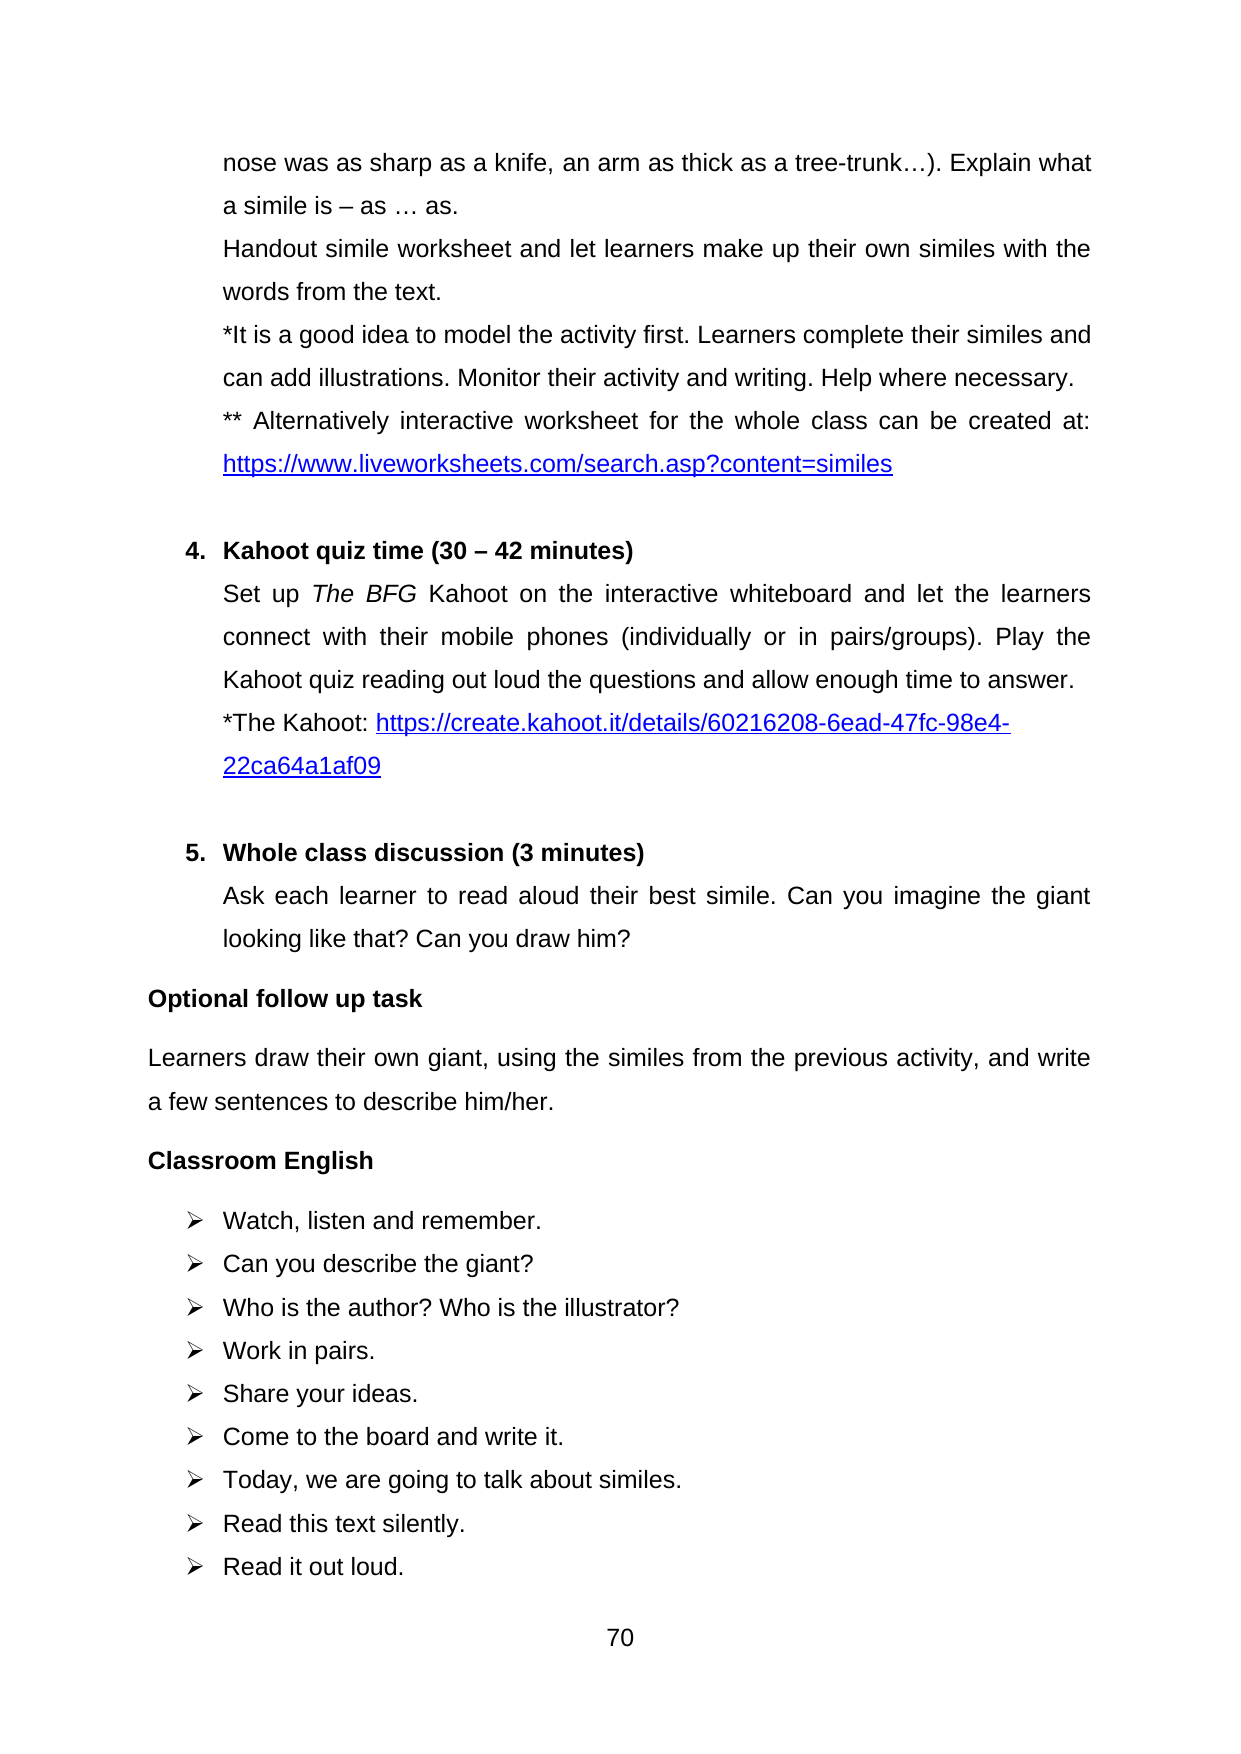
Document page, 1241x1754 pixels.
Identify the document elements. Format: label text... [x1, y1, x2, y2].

list *It is a good idea to model the activity first. Learners complete their similes and can add illustrations. Monitor their activity and writing. Help where necessary. [223, 320, 1093, 392]
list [223, 148, 1093, 219]
list Today, we are going to talk about similes. [185, 1466, 1093, 1494]
text Optional follow up task [148, 984, 1093, 1012]
list Whole class discussion (3 minutes) [185, 838, 1093, 866]
list Share your ideas. [185, 1379, 1093, 1408]
list Read it out loud. [185, 1552, 1093, 1581]
list Can you describe the giant? [185, 1249, 1093, 1278]
list ** Alternatively interactive worksheet for the whole class can be created at: https://www.liveworksheets.com/search.asp?content=similes [223, 406, 1093, 478]
list Work in pairs. [185, 1336, 1093, 1365]
list Handout simile worksheet and let learners make up their own similes with the words from the text. [223, 263, 1093, 306]
list Watch, listen and remember. [185, 1206, 1093, 1235]
list *The Kahoot: https://create.kahoot.it/details/60216208-6ead-47fc-98e4-22ca64a1af09 [223, 708, 1093, 780]
list Set up The BFG Kahoot on the interactive whiteboard and let the learners connect with their mobile phones (individually or in pairs/groups). Play the Kahoot quiz reading out loud the questions and allow enough time to answer. [223, 579, 1093, 694]
text Classroom English [148, 1146, 1093, 1175]
list Who is the author? Who is the illustrator? [185, 1293, 1093, 1321]
list Kahoot quiz time (30 – 42 minutes) [185, 536, 1093, 564]
list Come to the board and write it. [185, 1422, 1093, 1451]
text Learners draw their own giant, using the similes from the previous activity, and write a few sentences to describe him/her. [148, 1043, 1093, 1115]
list Read this text silently. [185, 1509, 1093, 1538]
list Ask each learner to read aloud their best simile. Can you imagine the giant looking like that? Can you draw him? [223, 881, 1093, 953]
